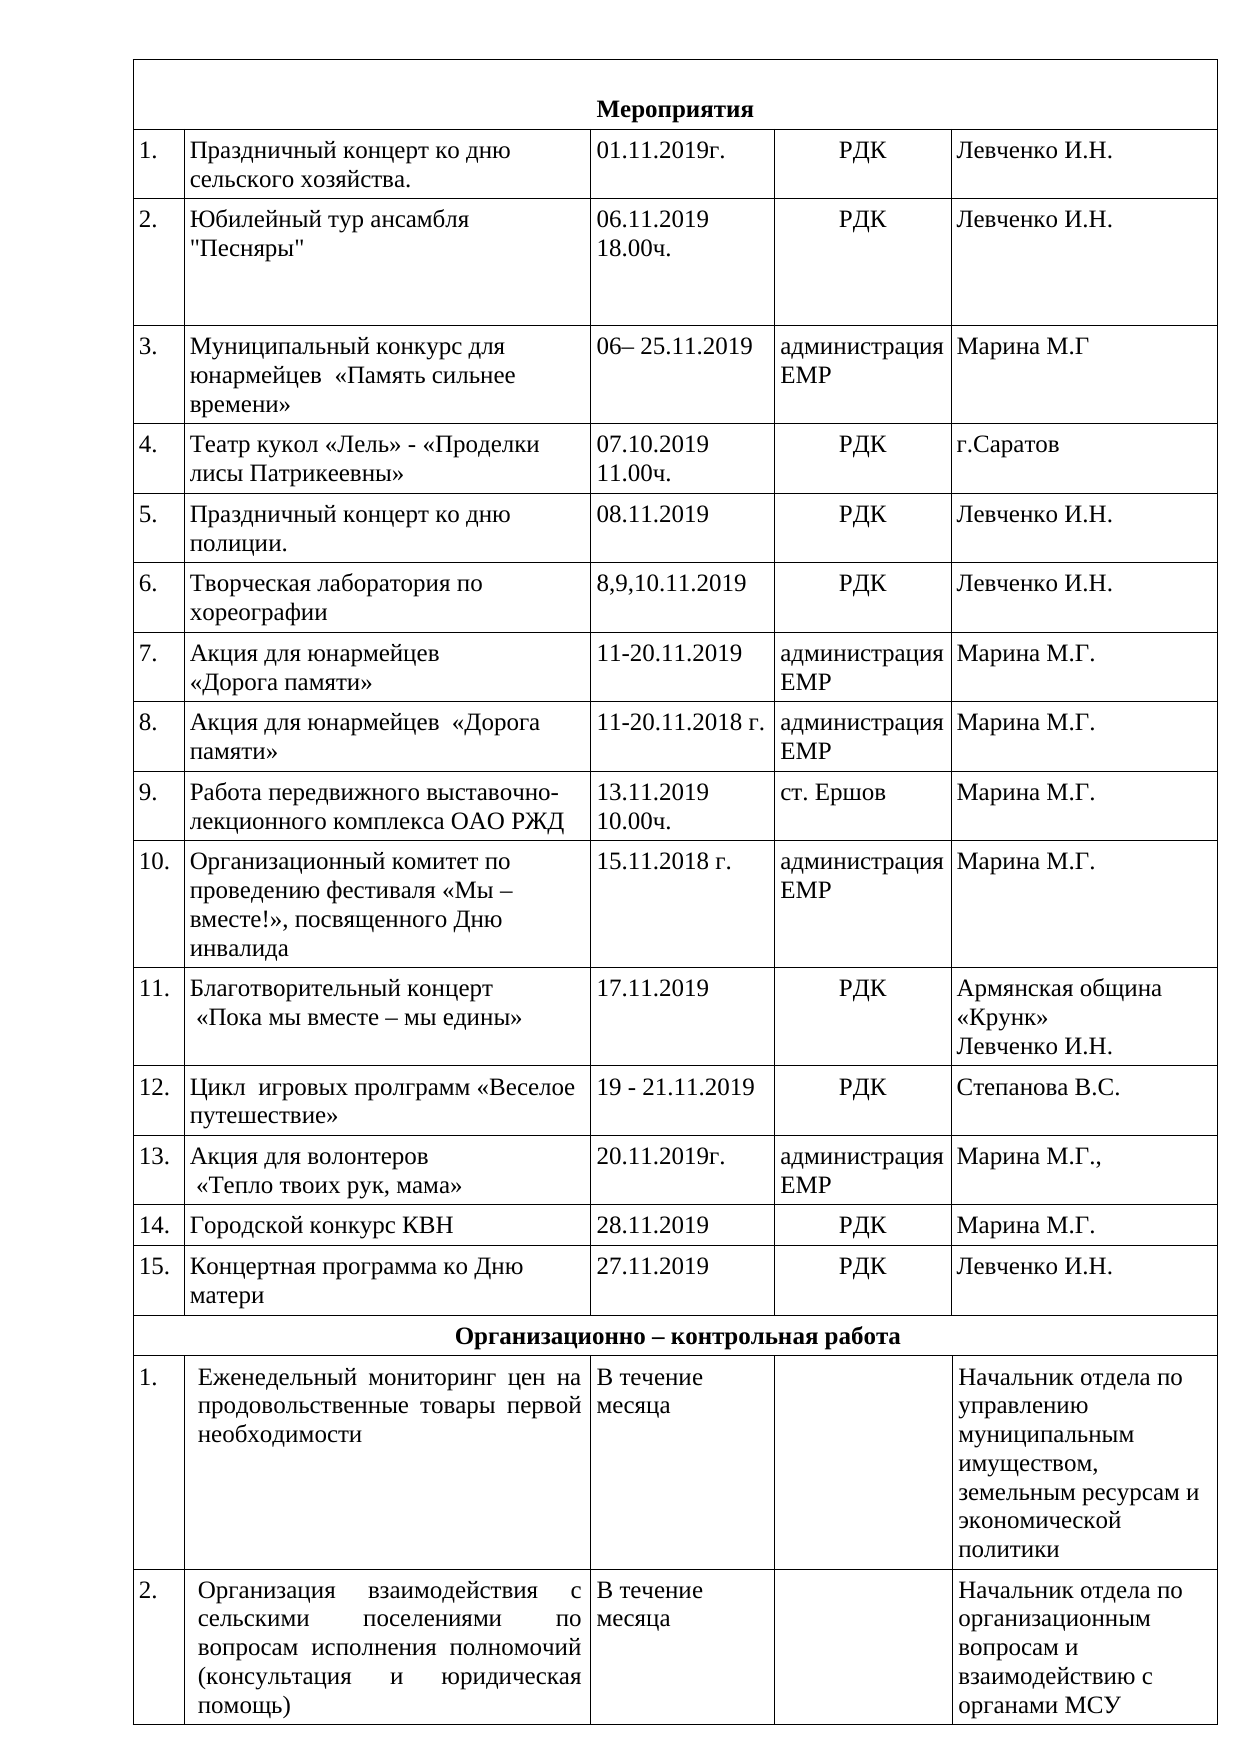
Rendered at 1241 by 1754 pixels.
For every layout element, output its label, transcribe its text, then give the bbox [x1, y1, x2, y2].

table_cell Акция для юнармейцев «Дорога памяти» [185, 633, 590, 701]
table_cell Юбилейный тур ансамбля "Песняры" [185, 199, 590, 325]
table_cell [134, 563, 184, 632]
table_cell 20.11.2019г. [591, 1136, 774, 1204]
table_cell 15.11.2018 г. [591, 841, 774, 967]
table_cell Марина М.Г [952, 326, 1217, 423]
table_cell [134, 199, 184, 325]
table_cell Праздничный концерт ко дню полиции. [185, 494, 590, 562]
table_cell Левченко И.Н. [952, 1246, 1217, 1314]
table_cell [134, 1066, 184, 1135]
table_cell Марина М.Г. [952, 841, 1217, 967]
table_cell РДК [775, 494, 951, 562]
table_cell В течение месяца [591, 1356, 774, 1568]
table_cell 2. [134, 1570, 184, 1724]
table_cell Концертная программа ко Дню матери [185, 1246, 590, 1314]
table_cell Акция для волонтеров «Тепло твоих рук, мама» [185, 1136, 590, 1204]
table_cell [775, 1356, 952, 1568]
table_cell Городской конкурс КВН [185, 1205, 590, 1245]
table_cell 11-20.11.2019 [591, 633, 774, 701]
table_cell [134, 1246, 184, 1314]
table_cell администрация ЕМР [775, 633, 951, 701]
table_cell 06.11.2019 18.00ч. [591, 199, 774, 325]
table_cell Мероприятия [134, 60, 1217, 129]
table_cell 8,9,10.11.2019 [591, 563, 774, 632]
table_cell [134, 968, 184, 1065]
table_cell ст. Ершов [775, 772, 951, 840]
table_cell РДК [775, 1205, 951, 1245]
table_cell Марина М.Г. [952, 633, 1217, 701]
table_cell [134, 772, 184, 840]
table_cell 13.11.2019 10.00ч. [591, 772, 774, 840]
table_cell Праздничный концерт ко дню сельского хозяйства. [185, 130, 590, 198]
table_cell Начальник отдела по организационным вопросам и взаимодействию с органами МСУ [953, 1570, 1217, 1724]
table_cell [134, 326, 184, 423]
table_cell Левченко И.Н. [952, 130, 1217, 198]
table_cell 28.11.2019 [591, 1205, 774, 1245]
table_cell [134, 1136, 184, 1204]
table_cell 1. [134, 1356, 184, 1568]
table_cell Левченко И.Н. [952, 563, 1217, 632]
table_cell Армянская община «Крунк» Левченко И.Н. [952, 968, 1217, 1065]
table_cell [134, 1205, 184, 1245]
table_cell Левченко И.Н. [952, 199, 1217, 325]
table_cell В течение месяца [591, 1570, 774, 1724]
table_cell РДК [775, 563, 951, 632]
table_cell РДК [775, 1066, 951, 1135]
table_cell РДК [775, 968, 951, 1065]
table_cell [134, 130, 184, 198]
table_cell 07.10.2019 11.00ч. [591, 424, 774, 493]
table_cell РДК [775, 130, 951, 198]
table_cell Акция для юнармейцев «Дорога памяти» [185, 702, 590, 771]
table_cell Работа передвижного выставочно-лекционного комплекса ОАО РЖД [185, 772, 590, 840]
table_cell администрация ЕМР [775, 702, 951, 771]
table_cell РДК [775, 424, 951, 493]
table_cell [134, 702, 184, 771]
table_cell Марина М.Г. [952, 702, 1217, 771]
table_cell [134, 633, 184, 701]
table_cell 01.11.2019г. [591, 130, 774, 198]
table_cell администрация ЕМР [775, 841, 951, 967]
table_cell администрация ЕМР [775, 1136, 951, 1204]
table_cell РДК [775, 199, 951, 325]
table_cell 17.11.2019 [591, 968, 774, 1065]
table_cell администрация ЕМР [775, 326, 951, 423]
table_cell 06– 25.11.2019 [591, 326, 774, 423]
table_cell Театр кукол «Лель» - «Проделки лисы Патрикеевны» [185, 424, 590, 493]
table_cell [775, 1570, 952, 1724]
table_cell 08.11.2019 [591, 494, 774, 562]
table_cell Благотворительный концерт «Пока мы вместе – мы едины» [185, 968, 590, 1065]
table_cell Организационно – контрольная работа [134, 1316, 1217, 1355]
table_cell 27.11.2019 [591, 1246, 774, 1314]
table_cell Марина М.Г. [952, 1205, 1217, 1245]
table_cell РДК [775, 1246, 951, 1314]
table_cell 19 - 21.11.2019 [591, 1066, 774, 1135]
table_cell Муниципальный конкурс для юнармейцев «Память сильнее времени» [185, 326, 590, 423]
table_cell Цикл игровых пролграмм «Веселое путешествие» [185, 1066, 590, 1135]
table_cell Творческая лаборатория по хореографии [185, 563, 590, 632]
table_cell [134, 424, 184, 493]
table_cell Организация взаимодействия с сельскими поселениями по вопросам исполнения полномочий (консультация и юридическая помощь) [185, 1570, 590, 1724]
table_cell [134, 841, 184, 967]
table_cell Организационный комитет по проведению фестиваля «Мы – вместе!», посвященного Дню инвалида [185, 841, 590, 967]
table_cell [134, 494, 184, 562]
table_cell Еженедельный мониторинг цен на продовольственные товары первой необходимости [185, 1356, 590, 1568]
table_cell Марина М.Г. [952, 772, 1217, 840]
table_cell Начальник отдела по управлению муниципальным имуществом, земельным ресурсам и экономической политики [953, 1356, 1217, 1568]
table_cell Степанова В.С. [952, 1066, 1217, 1135]
table_cell г.Саратов [952, 424, 1217, 493]
table_cell Марина М.Г., [952, 1136, 1217, 1204]
table_cell Левченко И.Н. [952, 494, 1217, 562]
table_cell 11-20.11.2018 г. [591, 702, 774, 771]
